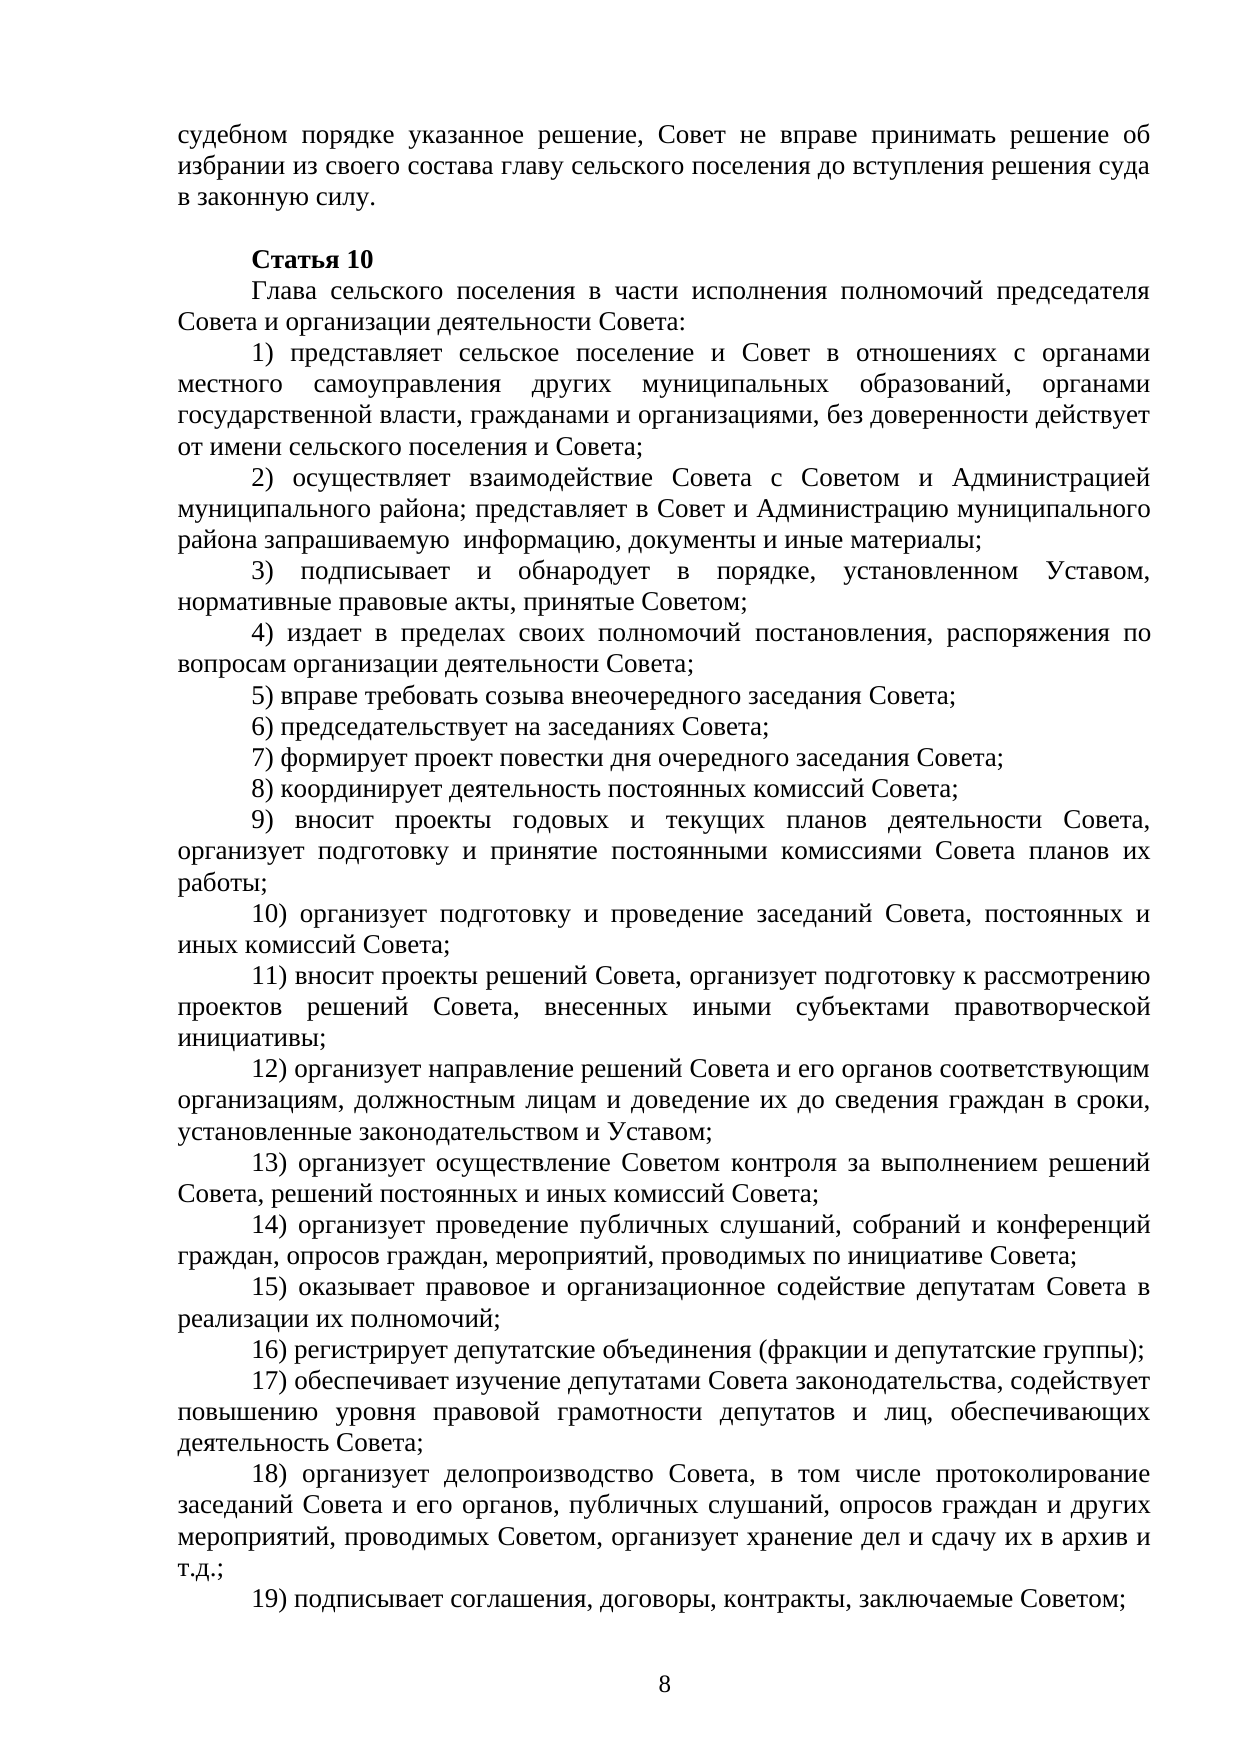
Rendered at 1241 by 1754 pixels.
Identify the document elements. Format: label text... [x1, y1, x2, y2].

text 14) организует проведение публичных слушаний, собраний и конференций граждан, опросов граждан, мероприятий, проводимых по инициативе Совета; [177, 1208, 1152, 1271]
text 6) председательствует на заседаниях Совета; [177, 710, 1152, 741]
text 10) организует подготовку и проведение заседаний Совета, постоянных и иных комиссий Совета; [177, 897, 1152, 959]
text 11) вносит проекты решений Совета, организует подготовку к рассмотрению проектов решений Совета, внесенных иными субъектами правотворческой инициативы; [177, 959, 1152, 1052]
text 16) регистрирует депутатские объединения (фракции и депутатские группы); [177, 1333, 1152, 1364]
text 3) подписывает и обнародует в порядке, установленном Уставом, нормативные правовые акты, принятые Советом; [177, 554, 1152, 616]
text 18) организует делопроизводство Совета, в том числе протоколирование заседаний Совета и его органов, публичных слушаний, опросов граждан и других мероприятий, проводимых Советом, организует хранение дел и сдачу их в архив и т.д.; [177, 1457, 1152, 1582]
text 19) подписывает соглашения, договоры, контракты, заключаемые Советом; [177, 1582, 1152, 1613]
text 2) осуществляет взаимодействие Совета с Советом и Администрацией муниципального района; представляет в Совет и Администрацию муниципального района запрашиваемую информацию, документы и иные материалы; [177, 461, 1152, 554]
text 9) вносит проекты годовых и текущих планов деятельности Совета, организует подготовку и принятие постоянными комиссиями Совета планов их работы; [177, 803, 1152, 897]
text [177, 118, 1152, 212]
text 7) формирует проект повестки дня очередного заседания Совета; [177, 741, 1152, 772]
text 4) издает в пределах своих полномочий постановления, распоряжения по вопросам организации деятельности Совета; [177, 616, 1152, 679]
text 13) организует осуществление Советом контроля за выполнением решений Совета, решений постоянных и иных комиссий Совета; [177, 1146, 1152, 1208]
text 17) обеспечивает изучение депутатами Совета законодательства, содействует повышению уровня правовой грамотности депутатов и лиц, обеспечивающих деятельность Совета; [177, 1364, 1152, 1457]
text 5) вправе требовать созыва внеочередного заседания Совета; [177, 679, 1152, 710]
text 8) координирует деятельность постоянных комиссий Совета; [177, 772, 1152, 803]
text 15) оказывает правовое и организационное содействие депутатам Совета в реализации их полномочий; [177, 1271, 1152, 1333]
text 1) представляет сельское поселение и Совет в отношениях с органами местного самоуправления других муниципальных образований, органами государственной власти, гражданами и организациями, без доверенности действует от имени сельского поселения и Совета; [177, 336, 1152, 461]
text Статья 10 [177, 243, 1152, 274]
text 12) организует направление решений Совета и его органов соответствующим организациям, должностным лицам и доведение их до сведения граждан в сроки, установленные законодательством и Уставом; [177, 1052, 1152, 1146]
text Глава сельского поселения в части исполнения полномочий председателя Совета и организации деятельности Совета: [177, 274, 1152, 336]
